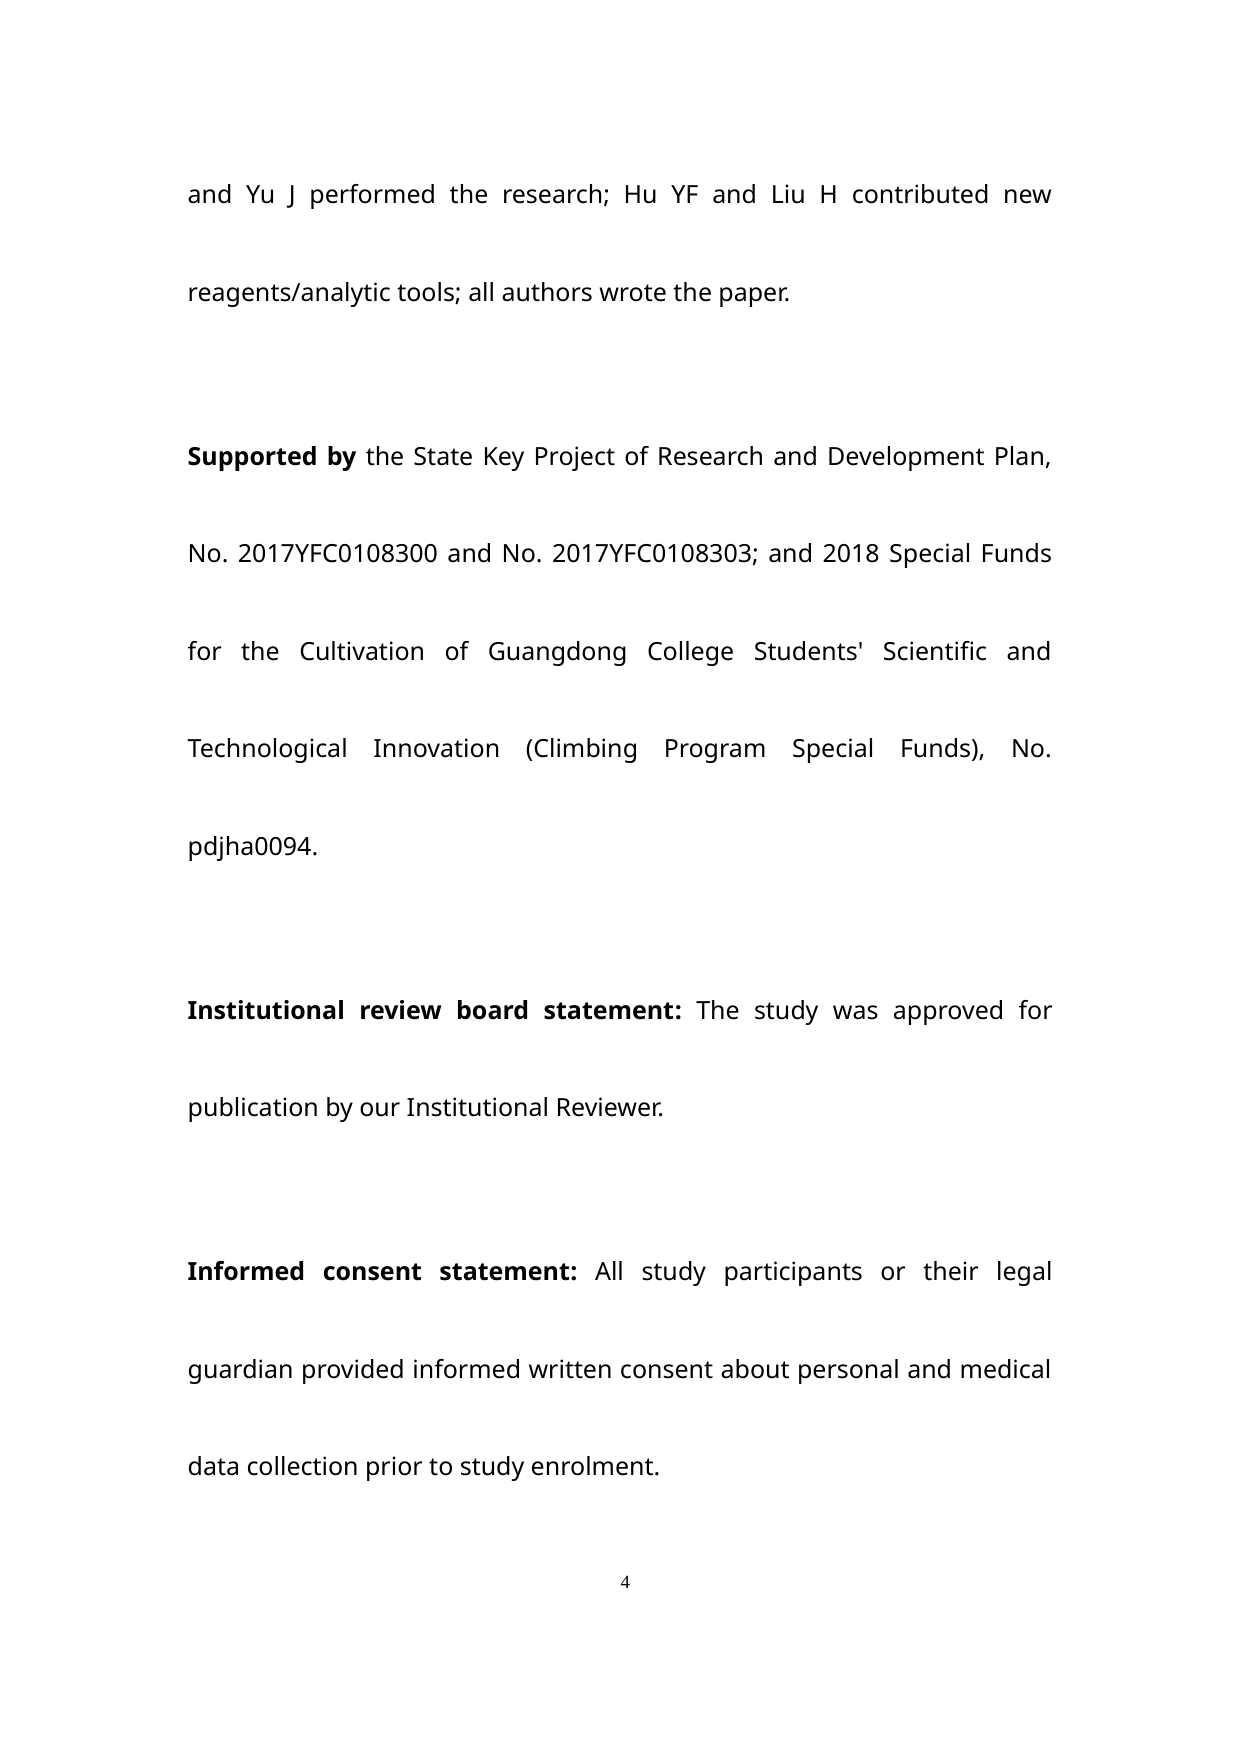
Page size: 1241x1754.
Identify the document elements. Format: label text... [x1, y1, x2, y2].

text Supported by the State Key Project of Research and Development Plan, No. 2017YFC0108300 and No. 2017YFC0108303; and 2018 Special Funds for the Cultivation of Guangdong College Students' Scientific and Technological Innovation (Climbing Program Special Funds), No. pdjha0094. [187, 423, 1053, 878]
text Informed consent statement: All study participants or their legal guardian provided informed written consent about personal and medical data collection prior to study enrolment. [187, 1238, 1053, 1498]
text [187, 162, 1053, 324]
text Institutional review board statement: The study was approved for publication by our Institutional Reviewer. [187, 977, 1053, 1139]
